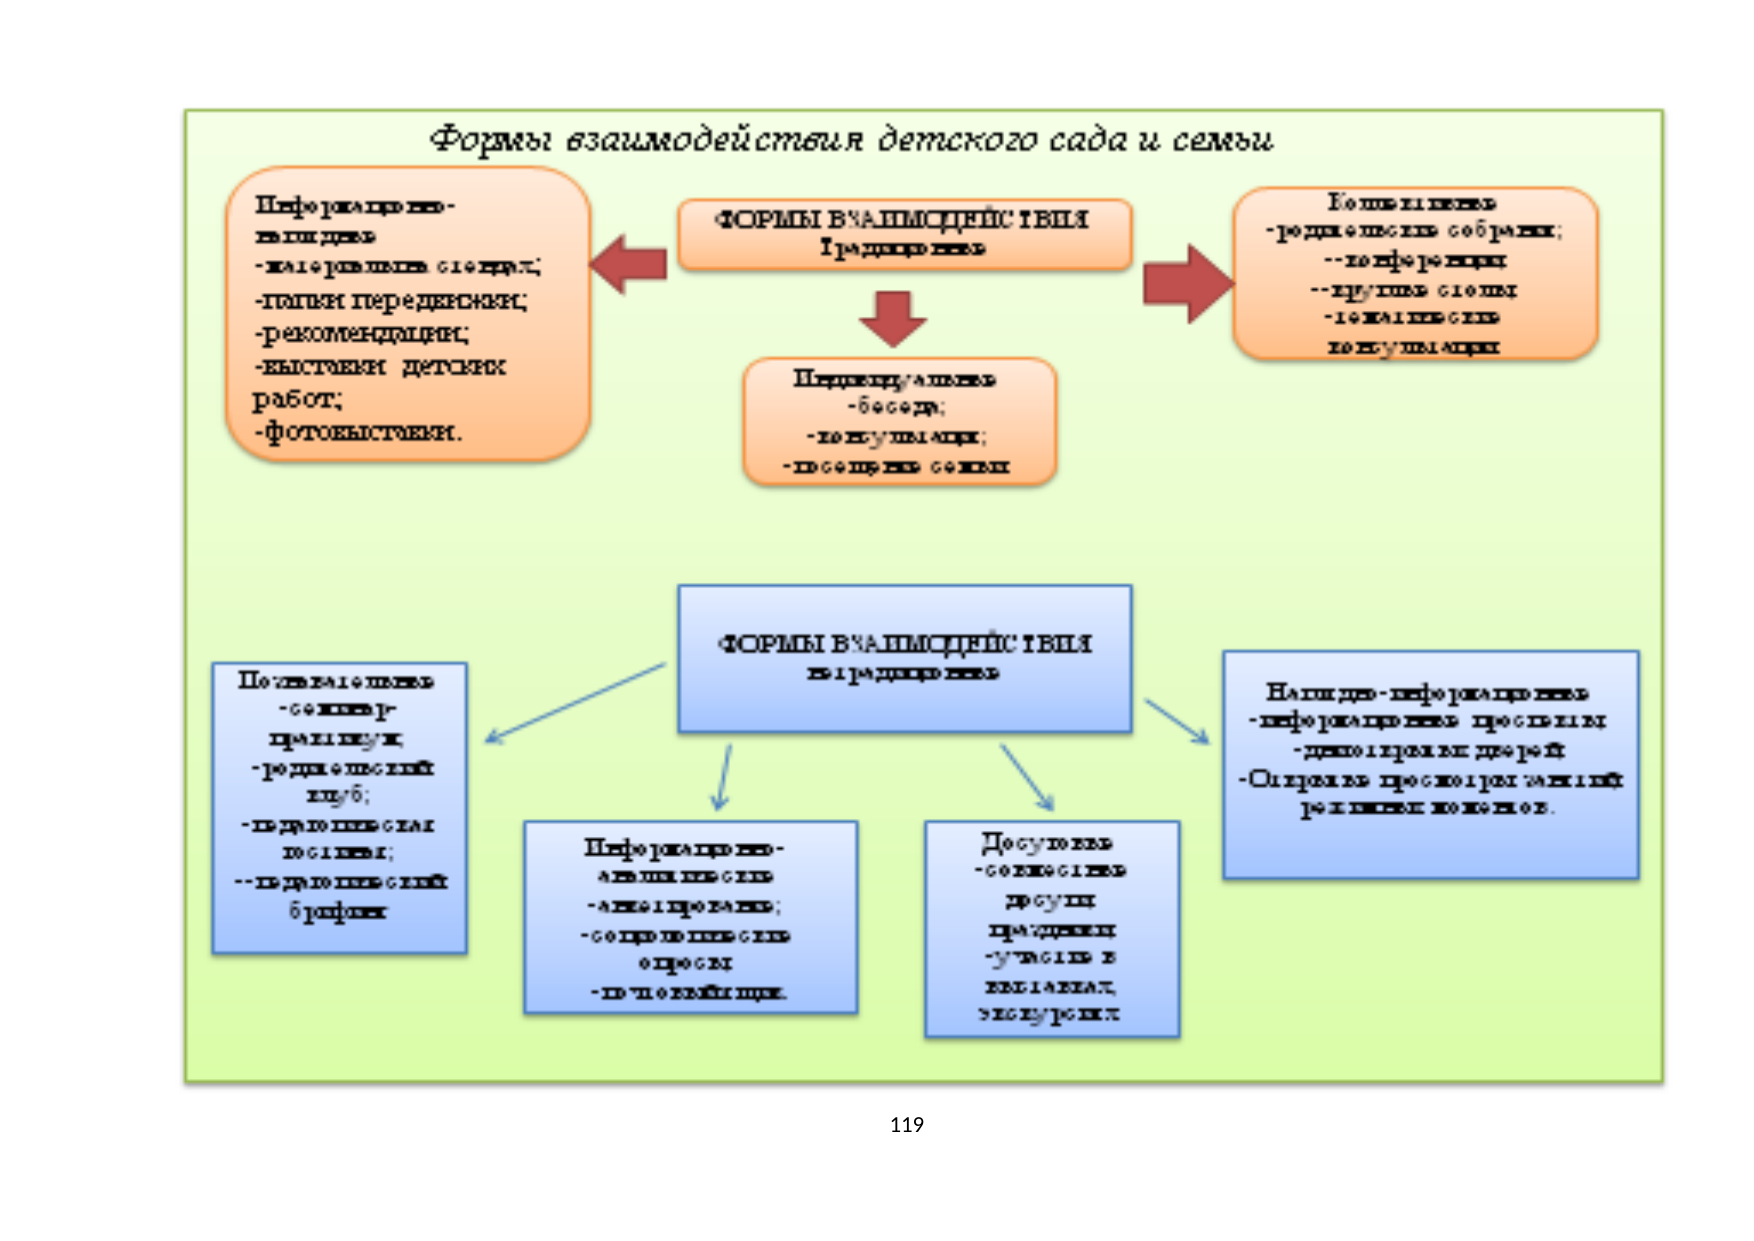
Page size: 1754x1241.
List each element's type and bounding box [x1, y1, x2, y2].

picture [89, 35, 1734, 1108]
